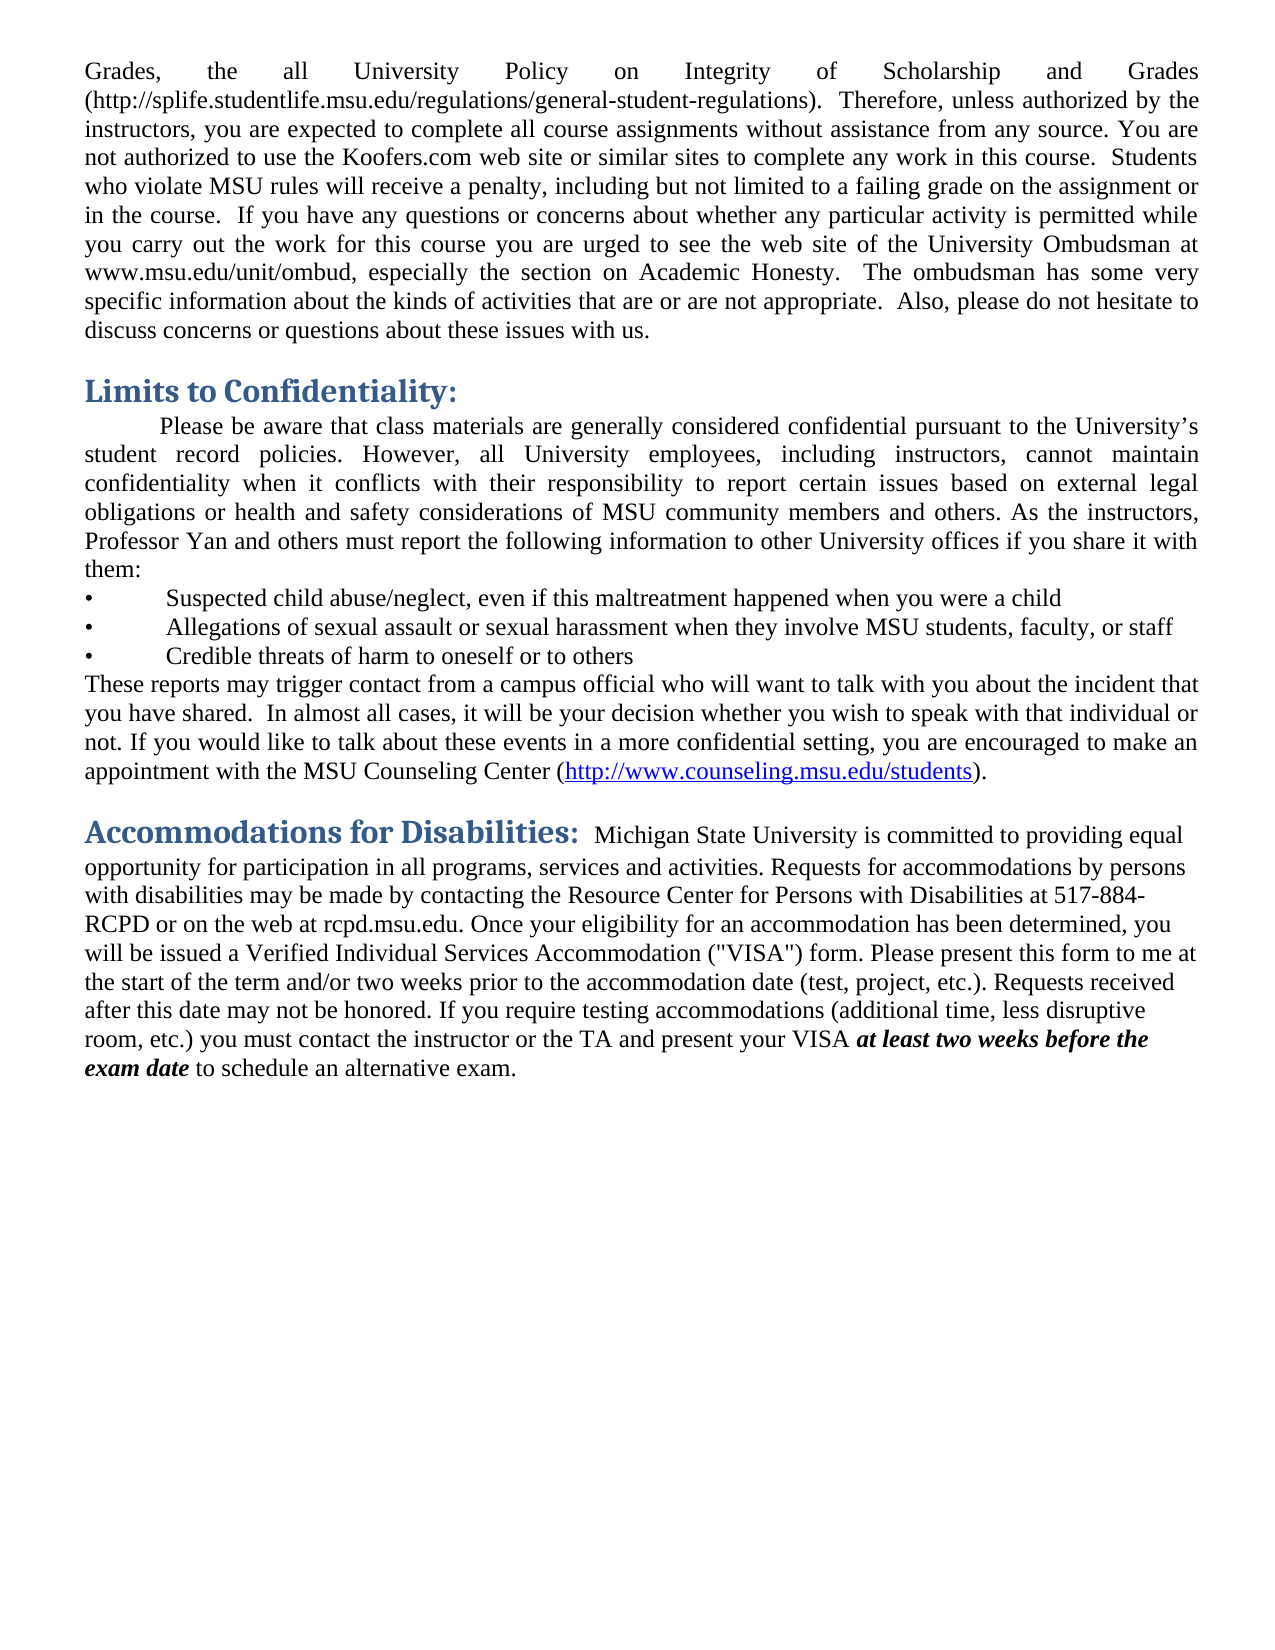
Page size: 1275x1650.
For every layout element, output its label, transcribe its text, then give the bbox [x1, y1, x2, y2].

text • Credible threats of harm to oneself or to others [84, 641, 1200, 669]
text Limits to Confidentiality: [84, 372, 1200, 411]
text These reports may trigger contact from a campus official who will want to talk with you about the incident that you have shared. In almost all cases, it will be your decision whether you wish to speak with that individual or not. If you would like to talk about these events in a more confidential setting, you are encouraged to make an appointment with the MSU Counseling Center (http://www.counseling.msu.edu/students). [84, 669, 1200, 784]
text Please be aware that class materials are generally considered confidential pursuant to the University’s student record policies. However, all University employees, including instructors, cannot maintain confidentiality when it conflicts with their responsibility to report certain issues based on external legal obligations or health and safety considerations of MSU community members and others. As the instructors, Professor Yan and others must report the following information to other University offices if you share it with them: [84, 411, 1200, 583]
text Accommodations for Disabilities: Michigan State University is committed to providing equal opportunity for participation in all programs, services and activities. Requests for accommodations by persons with disabilities may be made by contacting the Resource Center for Persons with Disabilities at 517-884-RCPD or on the web at rcpd.msu.edu. Once your eligibility for an accommodation has been determined, you will be issued a Verified Individual Services Accommodation ("VISA") form. Please present this form to me at the start of the term and/or two weeks prior to the accommodation date (test, project, etc.). Requests received after this date may not be honored. If you require testing accommodations (additional time, less disruptive room, etc.) you must contact the instructor or the TA and present your VISA at least two weeks before the exam date to schedule an alternative exam. [84, 813, 1200, 1082]
text • Suspected child abuse/neglect, even if this maltreatment happened when you were a child [84, 583, 1200, 612]
text • Allegations of sexual assault or sexual harassment when they involve MSU students, faculty, or staff [84, 612, 1200, 641]
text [84, 56, 1200, 344]
